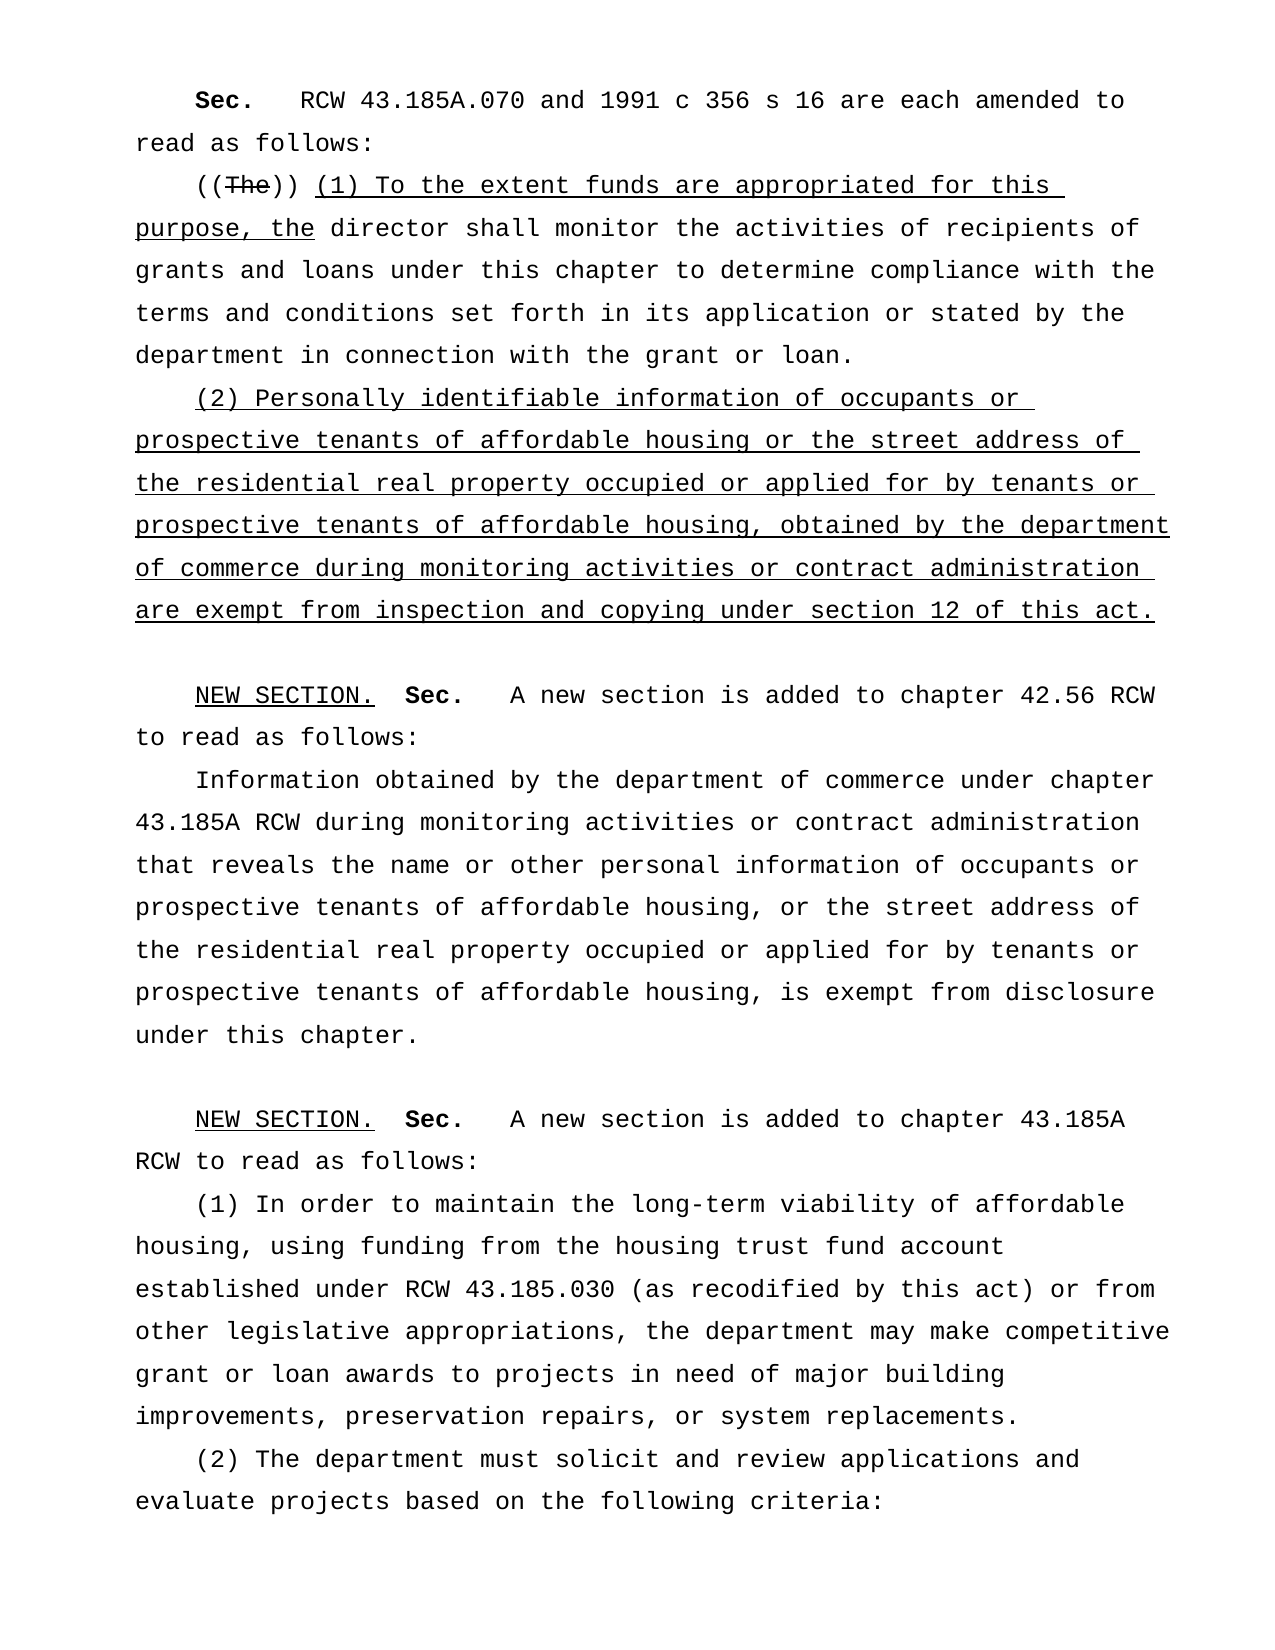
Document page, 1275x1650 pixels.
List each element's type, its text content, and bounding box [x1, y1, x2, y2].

text NEW SECTION. Sec. A new section is added to chapter 43.185A RCW to read as follows: [135, 1093, 1170, 1178]
text Sec. RCW 43.185A.070 and 1991 c 356 s 16 are each amended to read as follows: [135, 75, 1170, 160]
text (1) In order to maintain the long-term viability of affordable housing, using funding from the housing trust fund account established under RCW 43.185.030 (as recodified by this act) or from other legislative appropriations, the department may make competitive grant or loan awards to projects in need of major building improvements, preservation repairs, or system replacements. [135, 1178, 1170, 1433]
text NEW SECTION. Sec. A new section is added to chapter 42.56 RCW to read as follows: [135, 669, 1170, 754]
text (2) Personally identifiable information of occupants or prospective tenants of affordable housing or the street address of the residential real property occupied or applied for by tenants or prospective tenants of affordable housing, obtained by the department of commerce during monitoring activities or contract administration are exempt from inspection and copying under section 12 of this act. [135, 538, 1170, 627]
text ((The)) (1) To the extent funds are appropriated for this purpose, the director shall monitor the activities of recipients of grants and loans under this chapter to determine compliance with the terms and conditions set forth in its application or stated by the department in connection with the grant or loan. [135, 160, 1170, 372]
text Information obtained by the department of commerce under chapter 43.185A RCW during monitoring activities or contract administration that reveals the name or other personal information of occupants or prospective tenants of affordable housing, or the street address of the residential real property occupied or applied for by tenants or prospective tenants of affordable housing, is exempt from disclosure under this chapter. [135, 754, 1170, 1052]
text (2) The department must solicit and review applications and evaluate projects based on the following criteria: [135, 1433, 1170, 1518]
text (2) Personally identifiable information of occupants or prospective tenants of affordable housing or the street address of the residential real property occupied or applied for by tenants or prospective tenants of affordable housing, obtained by the department of commerce during monitoring activities or contract administration are exempt from inspection and copying under section 12 of this act. [135, 372, 1170, 536]
